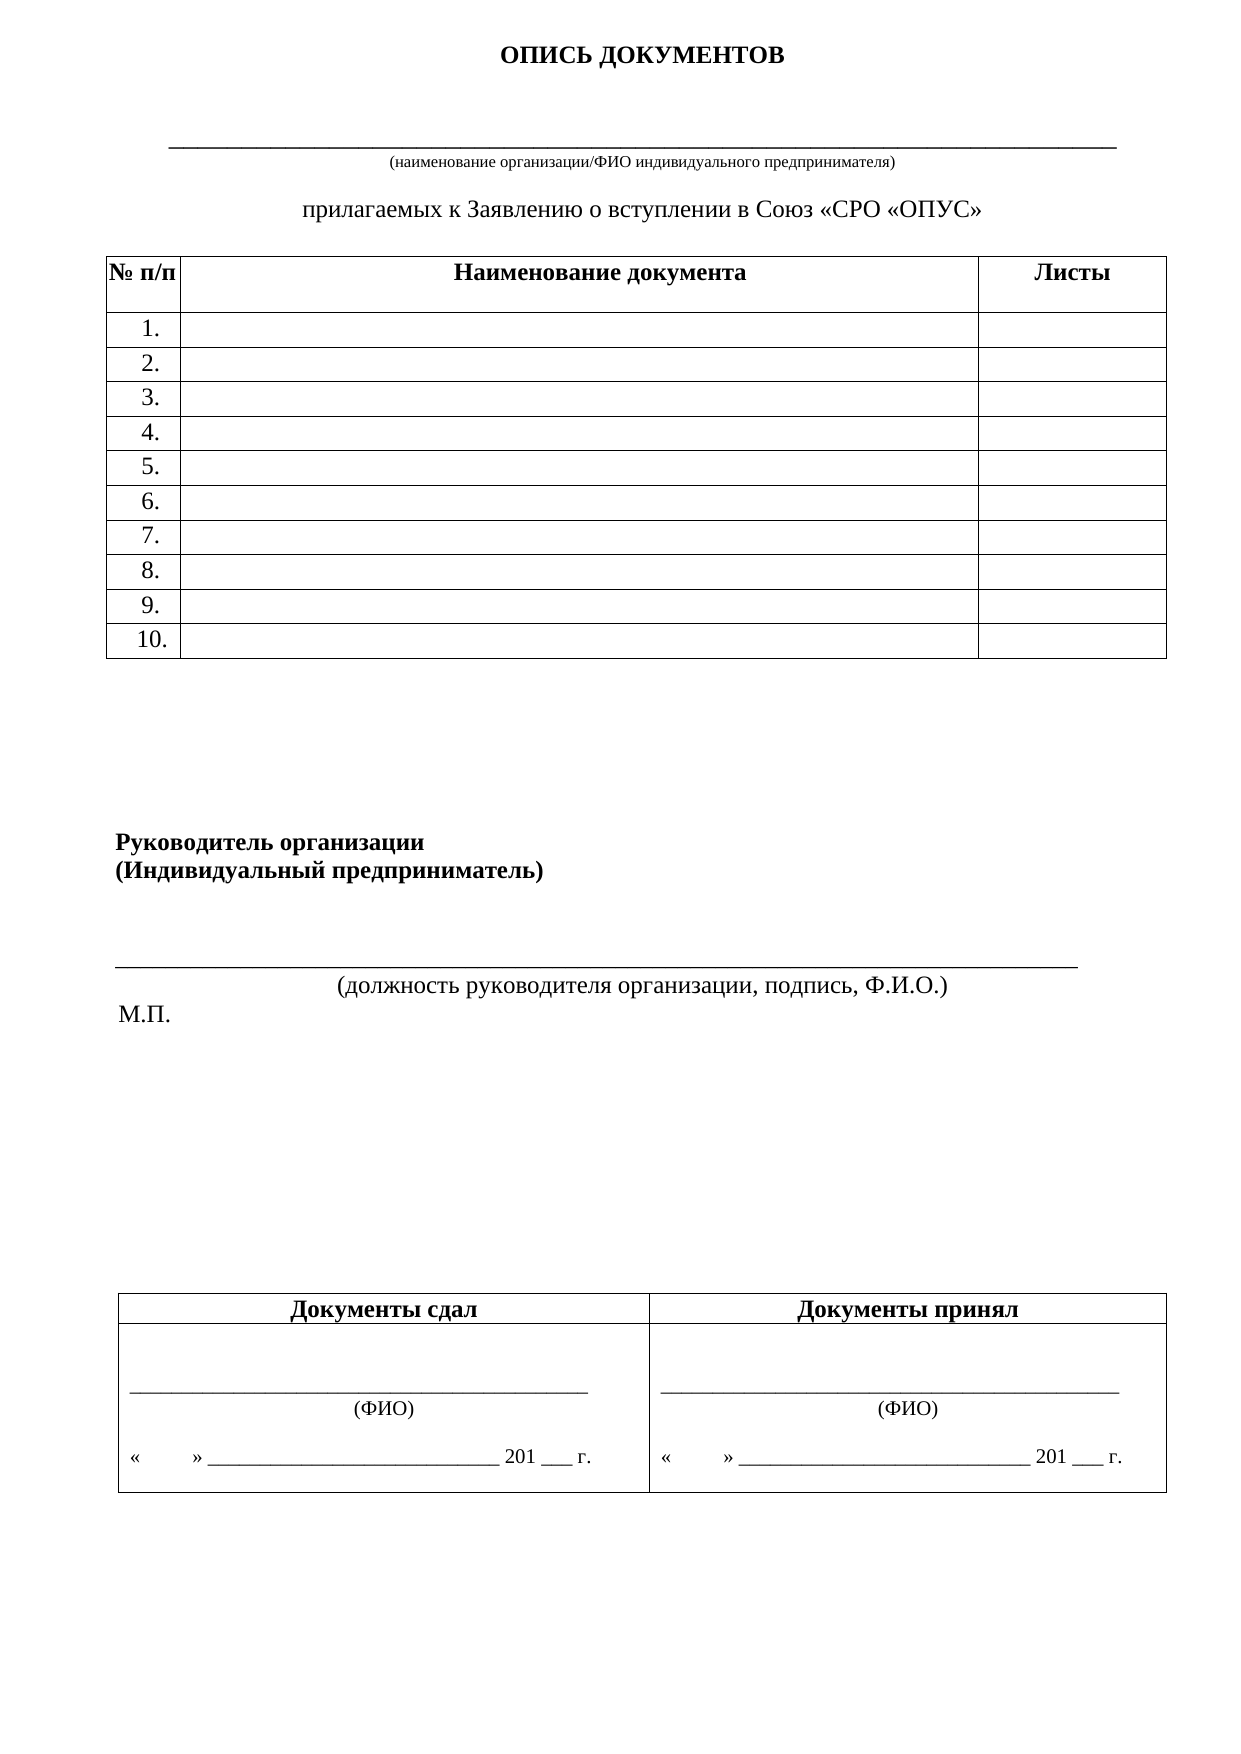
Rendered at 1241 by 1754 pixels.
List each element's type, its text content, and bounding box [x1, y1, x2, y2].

table_cell [979, 382, 1166, 416]
table_cell ____________________________________________ (ФИО) « » ____________________________ 201 ___ г. [119, 1324, 649, 1492]
table_cell [979, 451, 1166, 485]
table_cell [107, 624, 180, 658]
table_header Наименование документа [181, 257, 978, 312]
table_cell [107, 382, 180, 416]
table_header Документы принял [650, 1294, 1166, 1322]
table_cell [979, 521, 1166, 554]
table_cell [107, 313, 180, 347]
table_cell [979, 624, 1166, 658]
table_cell [181, 555, 978, 589]
table_cell [107, 451, 180, 485]
table_cell [107, 521, 180, 554]
text М.П. [118, 999, 1167, 1028]
text _________________________________________________________________ [118, 118, 1167, 152]
table_cell [181, 382, 978, 416]
table_cell [181, 348, 978, 381]
table_cell [181, 313, 978, 347]
table_cell [979, 555, 1166, 589]
table_cell ____________________________________________ (ФИО) « » ____________________________ 201 ___ г. [650, 1324, 1166, 1492]
table_cell [107, 555, 180, 589]
table_cell [181, 521, 978, 554]
text (наименование организации/ФИО индивидуального предпринимателя) [118, 152, 1167, 171]
table_cell [181, 624, 978, 658]
table_cell [181, 590, 978, 623]
text ОПИСЬ ДОКУМЕНТОВ [118, 40, 1167, 68]
table_cell [979, 417, 1166, 450]
text Руководитель организации [115, 827, 1167, 855]
table_header Документы сдал [119, 1294, 649, 1322]
table_cell [979, 348, 1166, 381]
table_cell [181, 451, 978, 485]
table_header Листы [979, 257, 1166, 312]
text (должность руководителя организации, подпись, Ф.И.О.) [118, 970, 1167, 999]
table_cell [979, 590, 1166, 623]
table_cell [107, 590, 180, 623]
table_cell [107, 486, 180, 519]
text (Индивидуальный предприниматель) [115, 855, 1167, 884]
table_cell [979, 313, 1166, 347]
table_cell [107, 417, 180, 450]
table_header № п/п [107, 257, 180, 312]
text _____________________________________________________________________________ [115, 942, 1167, 970]
table_cell [107, 348, 180, 381]
table_cell [181, 486, 978, 519]
text прилагаемых к Заявлению о вступлении в Союз «СРО «ОПУС» [118, 194, 1167, 223]
table_cell [979, 486, 1166, 519]
table_cell [181, 417, 978, 450]
